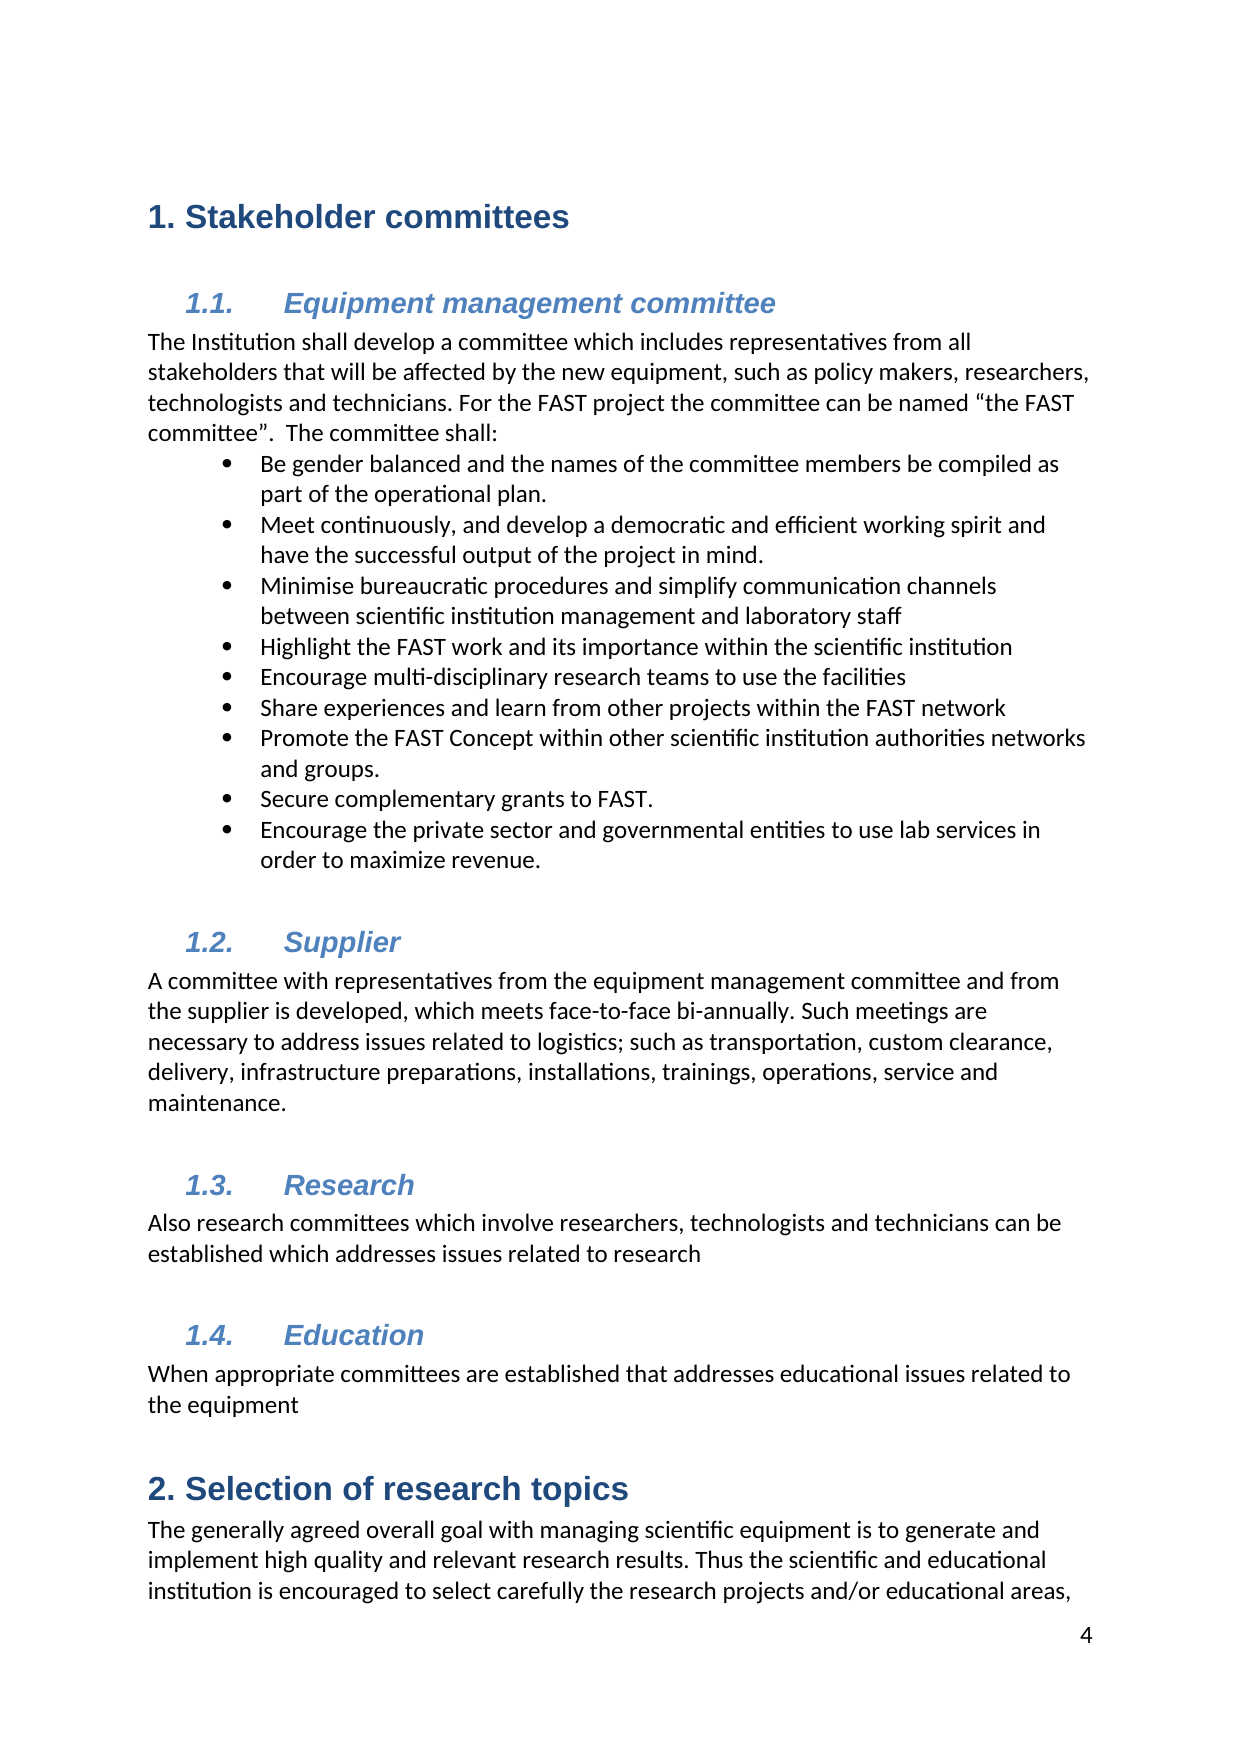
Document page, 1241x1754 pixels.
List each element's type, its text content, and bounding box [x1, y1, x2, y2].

list Meet continuously, and develop a democratic and efficient working spirit and have the successful output of the project in mind. [223, 509, 1093, 570]
subtitle Supplier [185, 925, 1093, 959]
subtitle Stakeholder committees [148, 198, 1093, 236]
text Also research committees which involve researchers, technologists and technicians can be established which addresses issues related to research [148, 1207, 1093, 1268]
subtitle Research [185, 1168, 1093, 1201]
list Minimise bureaucratic procedures and simplify communication channels between scientific institution management and laboratory staff [223, 570, 1093, 631]
list Encourage multi-disciplinary research teams to use the facilities [223, 662, 1093, 692]
list Share experiences and learn from other projects within the FAST network [223, 692, 1093, 723]
list Encourage the private sector and governmental entities to use lab services in order to maximize revenue. [223, 814, 1093, 875]
subtitle Selection of research topics [148, 1469, 1093, 1508]
text The Institution shall develop a committee which includes representatives from all stakeholders that will be affected by the new equipment, such as policy makers, researchers, technologists and technicians. For the FAST project the committee can be named “the FAST committee”. The committee shall: [148, 326, 1093, 448]
subtitle Education [185, 1318, 1093, 1352]
list Be gender balanced and the names of the committee members be compiled as part of the operational plan. [223, 448, 1093, 509]
text When appropriate committees are established that addresses educational issues related to the equipment [148, 1358, 1093, 1419]
list Promote the FAST Concept within other scientific institution authorities networks and groups. [223, 723, 1093, 784]
list Highlight the FAST work and its importance within the scientific institution [223, 631, 1093, 662]
list Secure complementary grants to FAST. [223, 784, 1093, 814]
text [148, 1514, 1093, 1606]
text A committee with representatives from the equipment management committee and from the supplier is developed, which meets face-to-face bi-annually. Such meetings are necessary to address issues related to logistics; such as transportation, custom clearance, delivery, infrastructure preparations, installations, trainings, operations, service and maintenance. [148, 965, 1093, 1118]
subtitle Equipment management committee [185, 286, 1093, 319]
